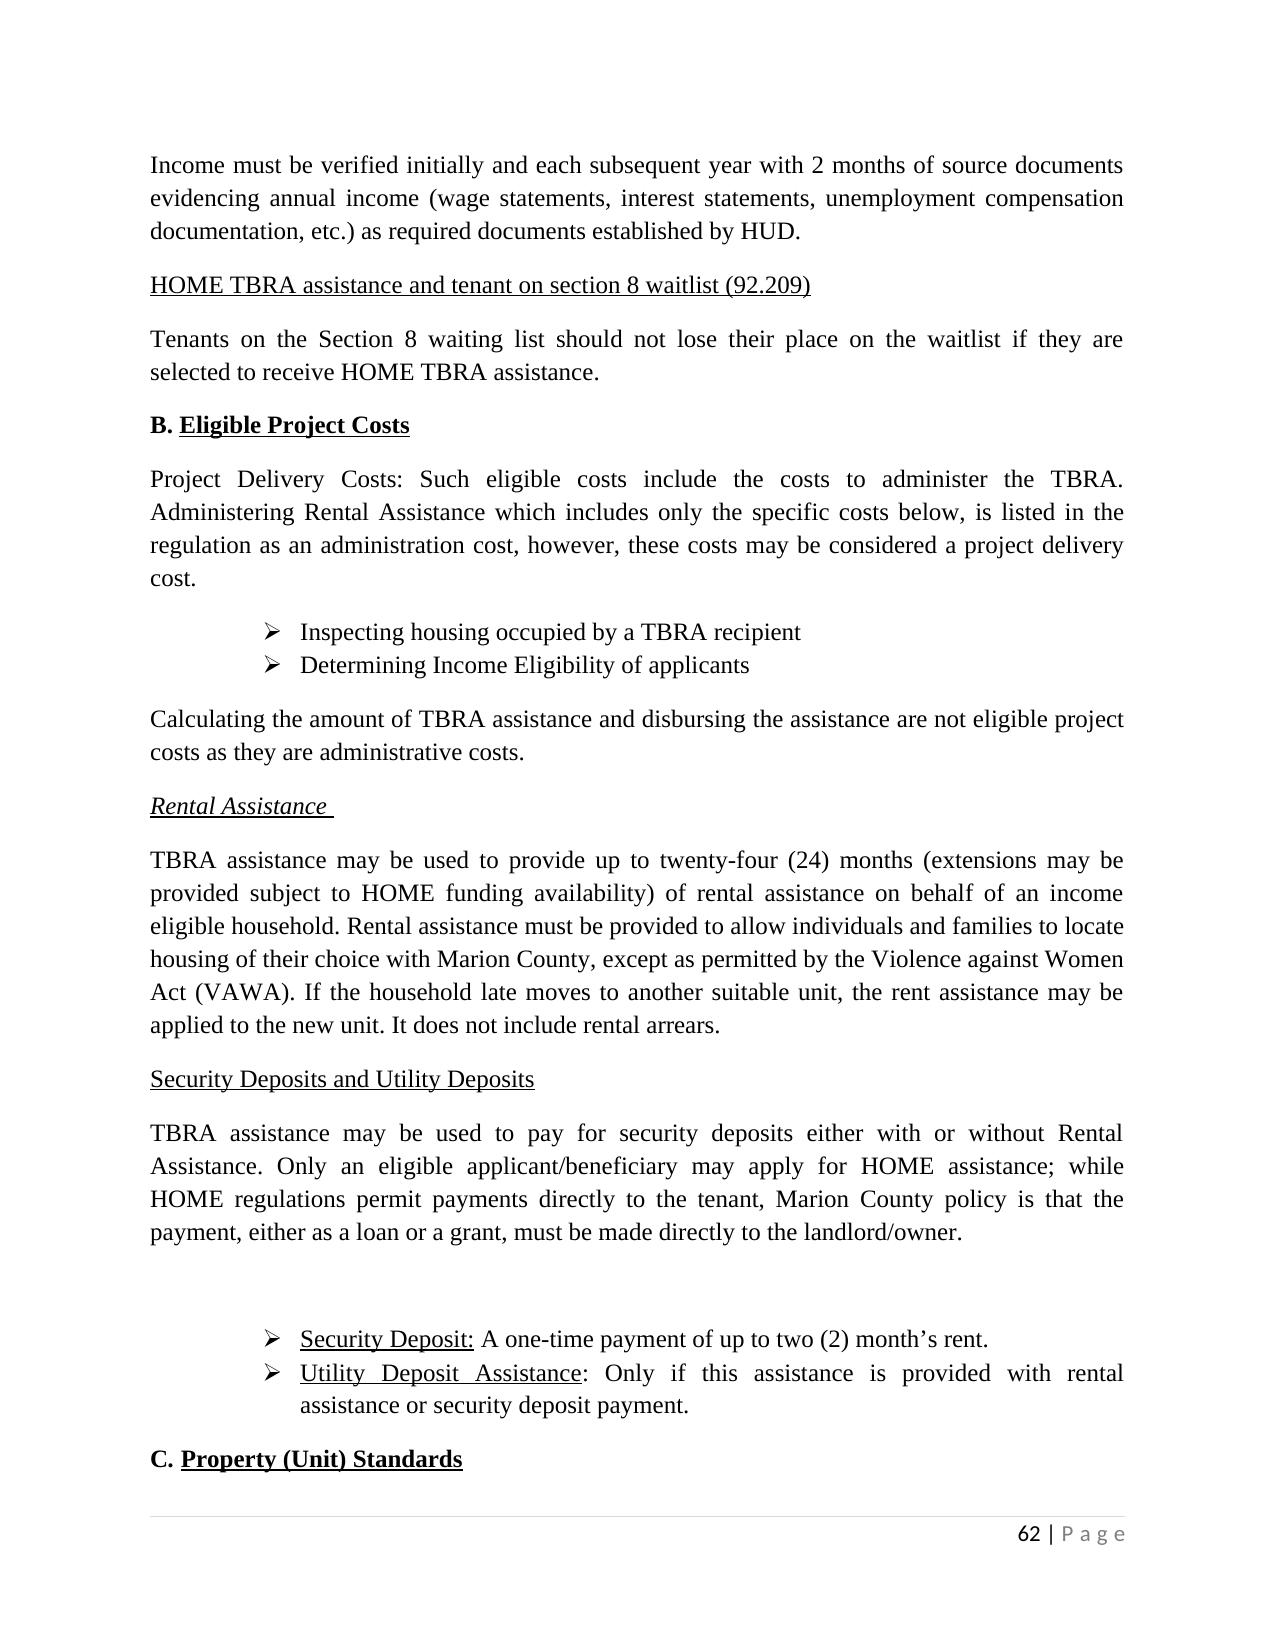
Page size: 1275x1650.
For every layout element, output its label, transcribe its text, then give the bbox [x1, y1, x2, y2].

text Calculating the amount of TBRA assistance and disbursing the assistance are not eligible project costs as they are administrative costs. [150, 704, 1125, 766]
text B. Eligible Project Costs [150, 411, 1125, 439]
text Rental Assistance [150, 791, 1125, 820]
text Security Deposits and Utility Deposits [150, 1064, 1125, 1093]
list Utility Deposit Assistance: Only if this assistance is provided with rental assistance or security deposit payment. [262, 1358, 1125, 1419]
list Determining Income Eligibility of applicants [262, 650, 1125, 679]
text TBRA assistance may be used to pay for security deposits either with or without Rental Assistance. Only an eligible applicant/beneficiary may apply for HOME assistance; while HOME regulations permit payments directly to the tenant, Marion County policy is that the payment, either as a loan or a grant, must be made directly to the landlord/owner. [150, 1118, 1125, 1246]
list Security Deposit: A one-time payment of up to two (2) month’s rent. [262, 1324, 1125, 1353]
text C. Property (Unit) Standards [150, 1444, 1125, 1473]
list Inspecting housing occupied by a TBRA recipient [262, 617, 1125, 646]
text TBRA assistance may be used to provide up to twenty-four (24) months (extensions may be provided subject to HOME funding availability) of rental assistance on behalf of an income eligible household. Rental assistance must be provided to allow individuals and families to locate housing of their choice with Marion County, except as permitted by the Violence against Women Act (VAWA). If the household late moves to another suitable unit, the rent assistance may be applied to the new unit. It does not include rental arrears. [150, 845, 1125, 1039]
text Project Delivery Costs: Such eligible costs include the costs to administer the TBRA. Administering Rental Assistance which includes only the specific costs below, is listed in the regulation as an administration cost, however, these costs may be considered a project delivery cost. [150, 464, 1125, 592]
text Tenants on the Section 8 waiting list should not lose their place on the waitlist if they are selected to receive HOME TBRA assistance. [150, 324, 1125, 386]
text Income must be verified initially and each subsequent year with 2 months of source documents evidencing annual income (wage statements, interest statements, unemployment compensation documentation, etc.) as required documents established by HUD. [150, 150, 1125, 245]
text HOME TBRA assistance and tenant on section 8 waitlist (92.209) [150, 270, 1125, 299]
